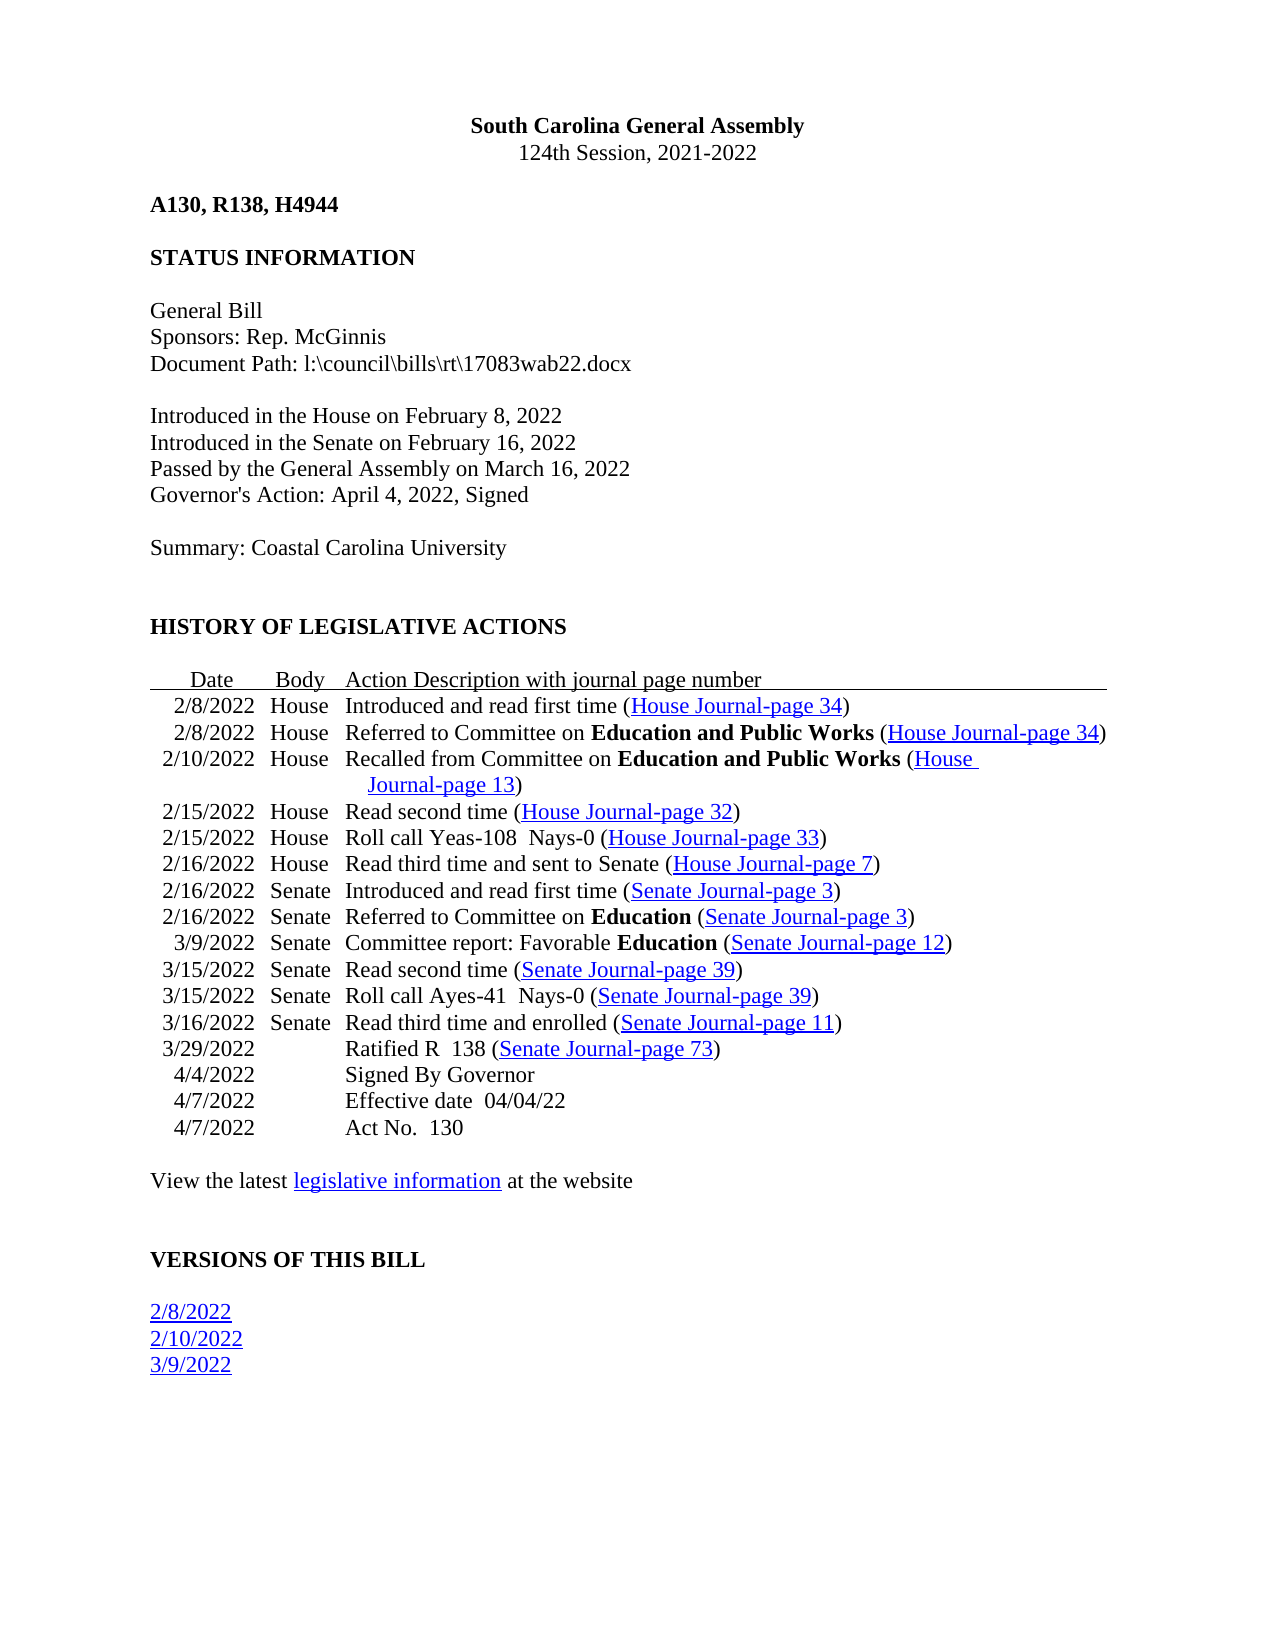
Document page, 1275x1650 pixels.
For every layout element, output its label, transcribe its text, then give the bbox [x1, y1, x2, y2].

text Passed by the General Assembly on March 16, 2022 [150, 455, 1125, 481]
text 4/7/2022 Act No. 130 [150, 1114, 1125, 1140]
text 2/16/2022 Senate Referred to Committee on Education (Senate Journal-page 3) [150, 903, 1125, 929]
text 3/9/2022 [150, 1351, 1125, 1377]
text 2/16/2022 House Read third time and sent to Senate (House Journal-page 7) [150, 850, 1125, 877]
text Summary: Coastal Carolina University [150, 534, 1125, 561]
text South Carolina General Assembly [150, 112, 1125, 139]
text Document Path: l:\council\bills\rt\17083wab22.docx [150, 350, 1125, 376]
text View the latest legislative information at the website [150, 1167, 1125, 1193]
text STATUS INFORMATION [150, 244, 1125, 271]
text 4/7/2022 Effective date 04/04/22 [150, 1088, 1125, 1114]
text 3/29/2022 Ratified R 138 (Senate Journal-page 73) [150, 1035, 1125, 1061]
text A130, R138, H4944 [150, 192, 1125, 218]
text 4/4/2022 Signed By Governor [150, 1061, 1125, 1088]
text Governor's Action: April 4, 2022, Signed [150, 481, 1125, 508]
text Sponsors: Rep. McGinnis [150, 323, 1125, 350]
text Introduced in the Senate on February 16, 2022 [150, 429, 1125, 455]
text 2/8/2022 House Referred to Committee on Education and Public Works (House Journal-page 34) [150, 719, 1125, 745]
text HISTORY OF LEGISLATIVE ACTIONS [150, 613, 1125, 639]
text 3/9/2022 Senate Committee report: Favorable Education (Senate Journal-page 12) [150, 929, 1125, 956]
text VERSIONS OF THIS BILL [150, 1246, 1125, 1272]
text Introduced in the House on February 8, 2022 [150, 402, 1125, 429]
text 2/15/2022 House Read second time (House Journal-page 32) [150, 798, 1125, 824]
text 3/16/2022 Senate Read third time and enrolled (Senate Journal-page 11) [150, 1008, 1125, 1035]
text 124th Session, 2021-2022 [150, 139, 1125, 165]
text 2/10/2022 [150, 1325, 1125, 1351]
text 2/10/2022 House Recalled from Committee on Education and Public Works (House Journal-page 13) [150, 745, 1125, 798]
text 2/8/2022 House Introduced and read first time (House Journal-page 34) [150, 692, 1125, 719]
text General Bill [150, 297, 1125, 323]
text 3/15/2022 Senate Read second time (Senate Journal-page 39) [150, 956, 1125, 982]
text Date Body Action Description with journal page number [150, 666, 1125, 692]
text 2/16/2022 Senate Introduced and read first time (Senate Journal-page 3) [150, 877, 1125, 903]
text 2/15/2022 House Roll call Yeas-108 Nays-0 (House Journal-page 33) [150, 824, 1125, 850]
text 3/15/2022 Senate Roll call Ayes-41 Nays-0 (Senate Journal-page 39) [150, 982, 1125, 1008]
text 2/8/2022 [150, 1298, 1125, 1325]
